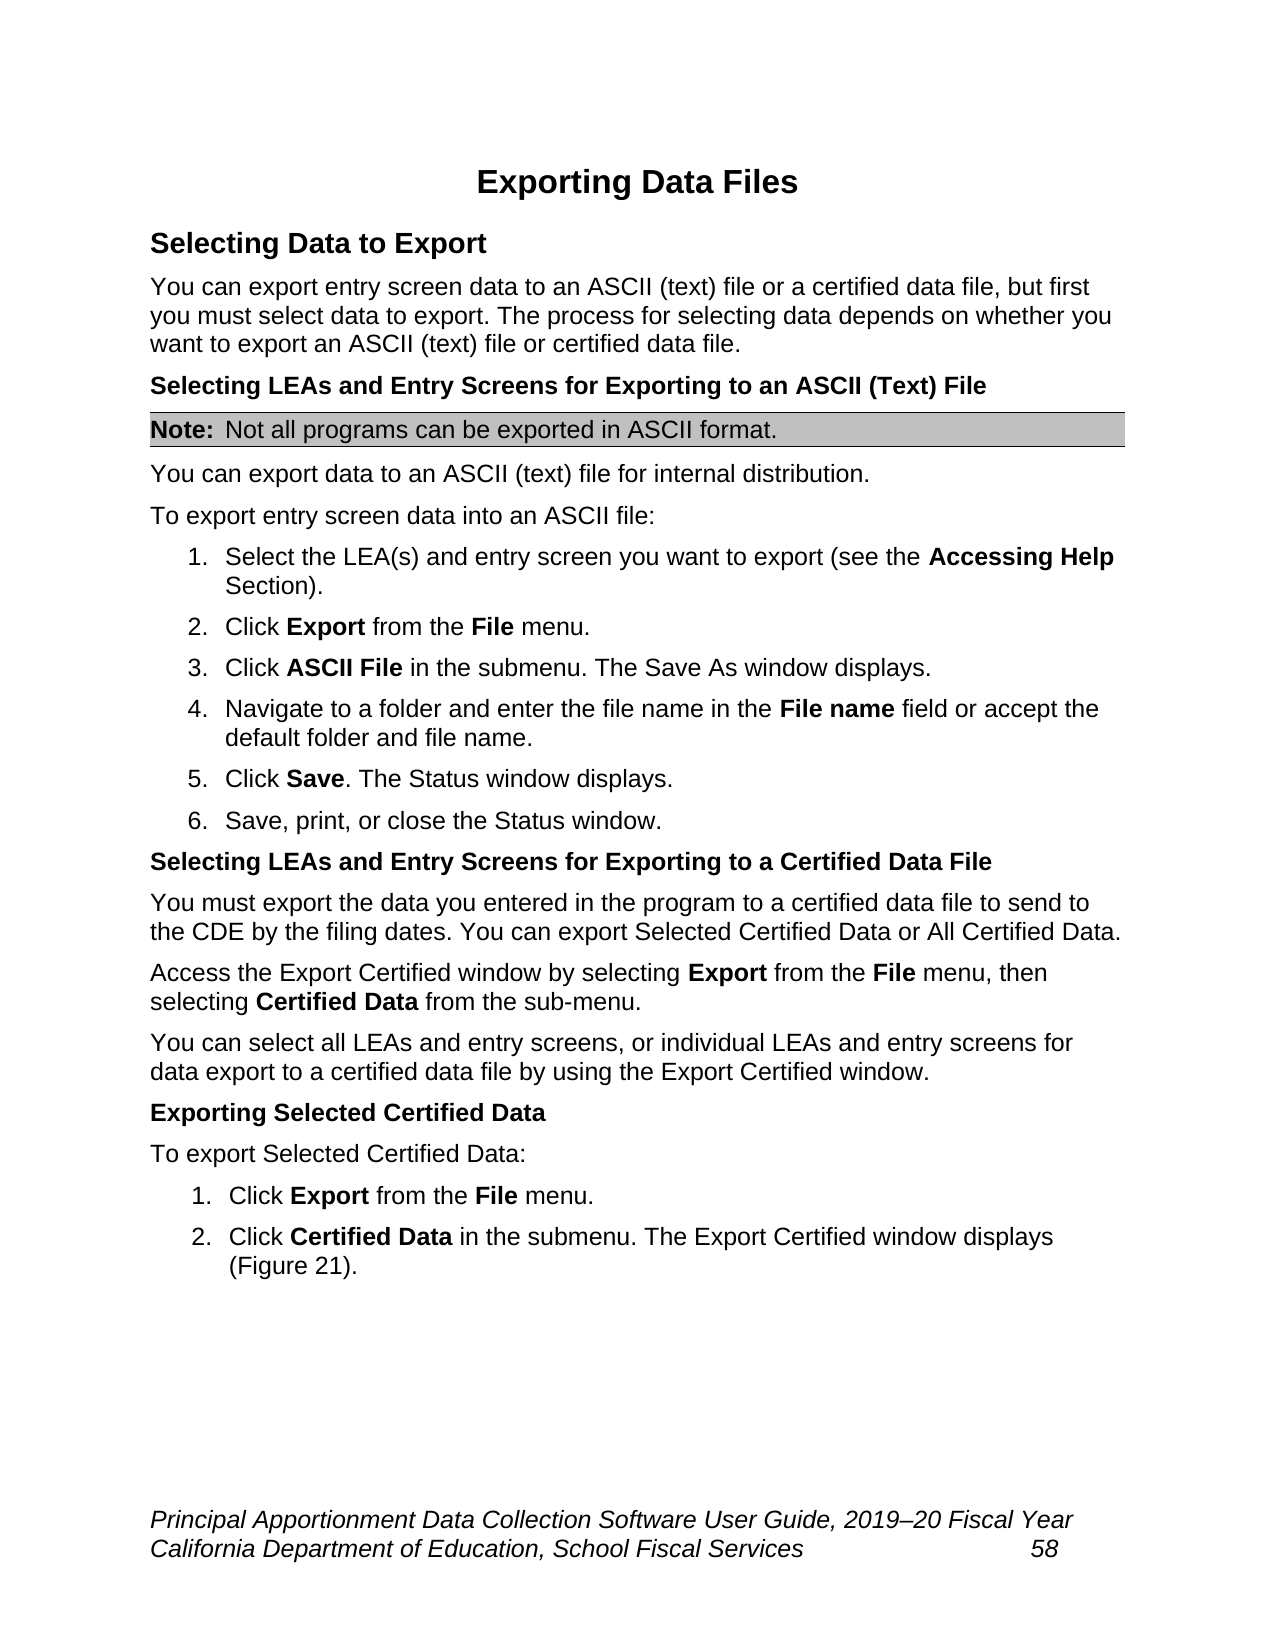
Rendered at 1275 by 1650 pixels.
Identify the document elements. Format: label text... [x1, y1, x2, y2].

text Access the Export Certified window by selecting Export from the File menu, then selecting Certified Data from the sub-menu. [150, 958, 1125, 1016]
text You can select all LEAs and entry screens, or individual LEAs and entry screens for data export to a certified data file by using the Export Certified window. [150, 1028, 1125, 1086]
text You can export data to an ASCII (text) file for internal distribution. [150, 459, 1125, 488]
text Note: Not all programs can be exported in ASCII format. [150, 413, 1125, 446]
subtitle Selecting LEAs and Entry Screens for Exporting to a Certified Data File [150, 847, 1125, 876]
list Click Export from the File menu. [191, 1181, 1125, 1209]
subtitle Exporting Data Files [150, 162, 1125, 201]
text To export Selected Certified Data: [150, 1139, 1125, 1168]
list Click Save. The Status window displays. [187, 764, 1125, 793]
list Click Export from the File menu. [187, 612, 1125, 641]
list Navigate to a folder and enter the file name in the File name field or accept the default folder and file name. [187, 694, 1125, 752]
subtitle Selecting LEAs and Entry Screens for Exporting to an ASCII (Text) File [150, 371, 1125, 399]
subtitle Selecting Data to Export [150, 226, 1125, 259]
list Click ASCII File in the submenu. The Save As window displays. [187, 653, 1125, 682]
text To export entry screen data into an ASCII file: [150, 501, 1125, 529]
list Click Certified Data in the submenu. The Export Certified window displays (Figure 21). [191, 1222, 1125, 1279]
subtitle Exporting Selected Certified Data [150, 1098, 1125, 1127]
list Save, print, or close the Status window. [187, 806, 1125, 834]
list Select the LEA(s) and entry screen you want to export (see the Accessing Help Section). [187, 542, 1125, 599]
text You can export entry screen data to an ASCII (text) file or a certified data file, but first you must select data to export. The process for selecting data depends on whether you want to export an ASCII (text) file or certified data file. [150, 272, 1125, 358]
text You must export the data you entered in the program to a certified data file to send to the CDE by the filing dates. You can export Selected Certified Data or All Certified Data. [150, 888, 1125, 946]
